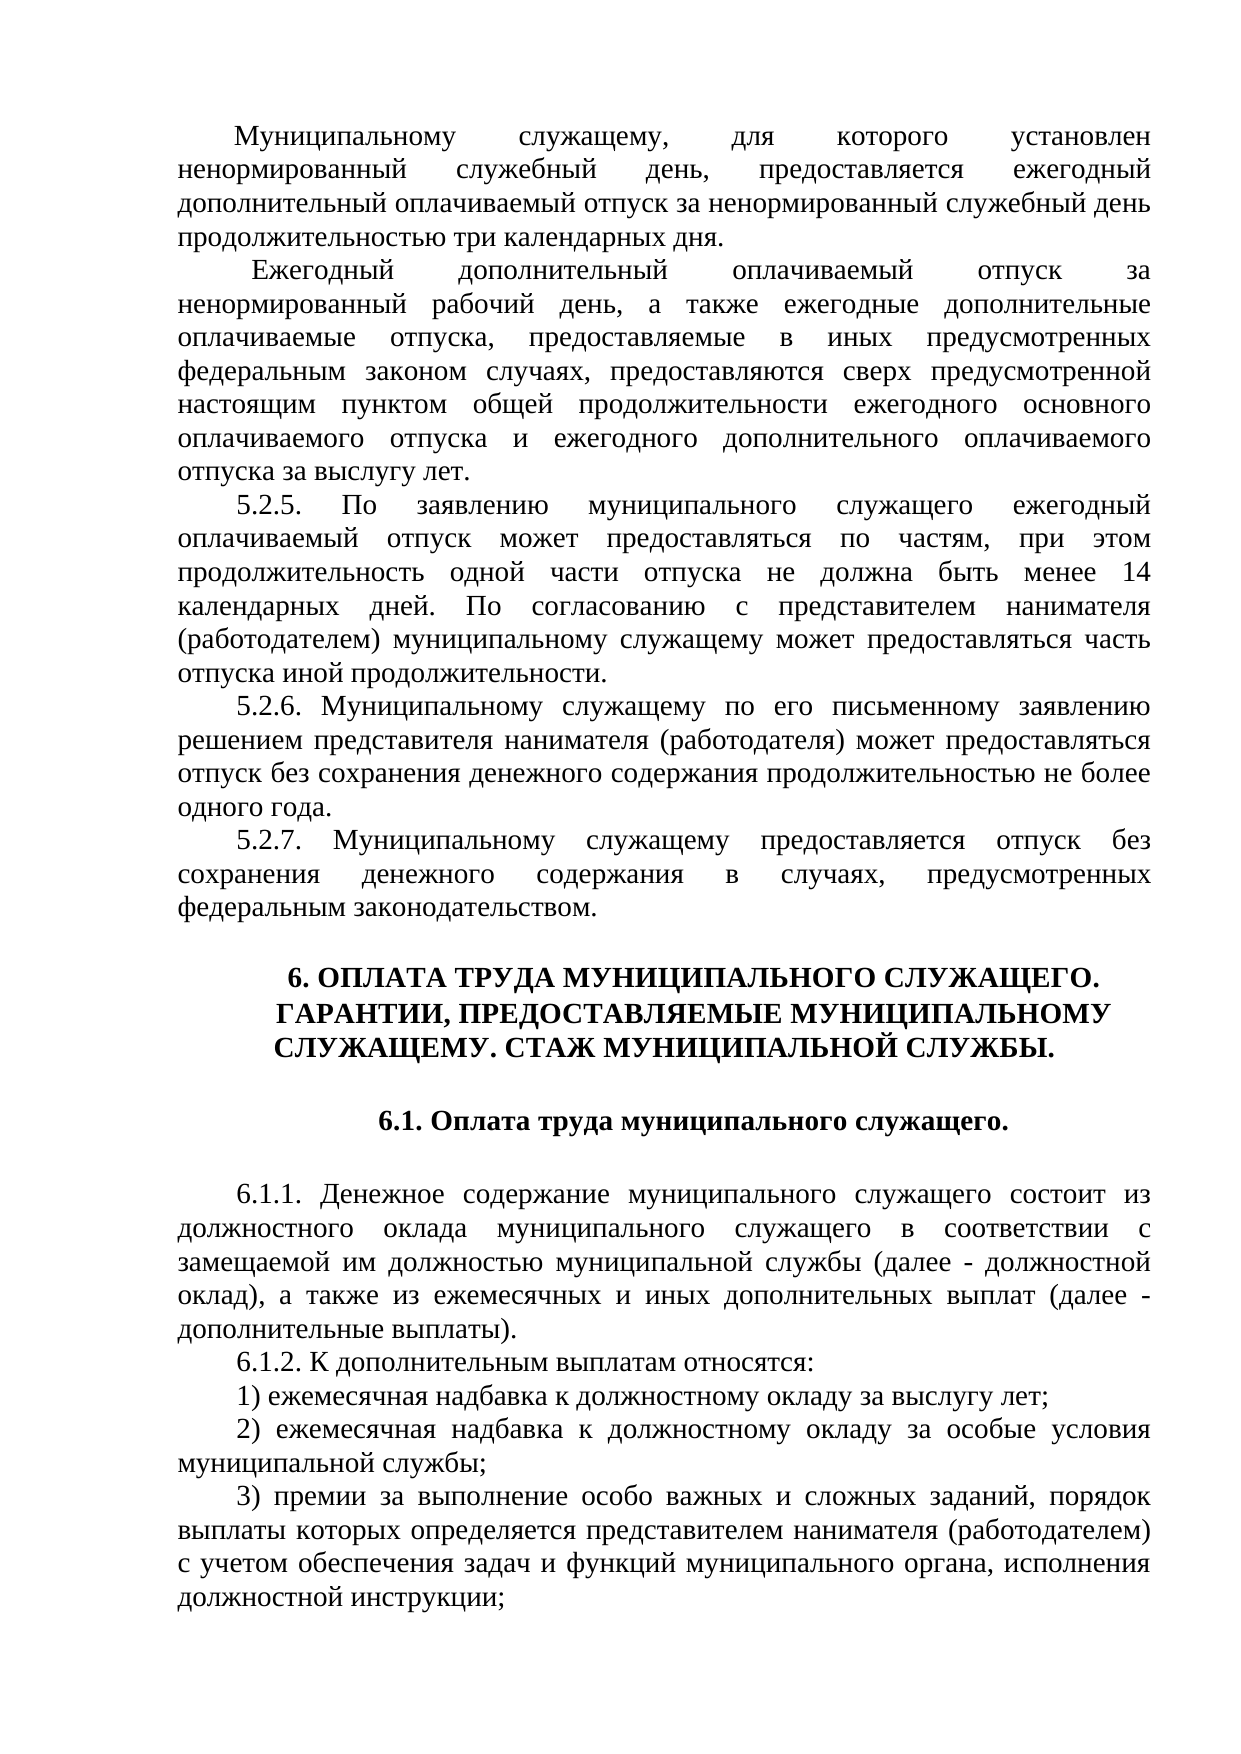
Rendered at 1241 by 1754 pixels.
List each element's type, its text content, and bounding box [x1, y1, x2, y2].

text 5.2.7. Муниципальному служащему предоставляется отпуск без сохранения денежного содержания в случаях, предусмотренных федеральным законодательством. [177, 822, 1152, 923]
text 5.2.5. По заявлению муниципального служащего ежегодный оплачиваемый отпуск может предоставляться по частям, при этом продолжительность одной части отпуска не должна быть менее 14 календарных дней. По согласованию с представителем нанимателя (работодателем) муниципальному служащему может предоставляться часть отпуска иной продолжительности. [177, 487, 1152, 688]
text 6.1.2. К дополнительным выплатам относятся: [177, 1344, 1152, 1378]
list Ежегодный дополнительный оплачиваемый отпуск за ненормированный рабочий день, а также ежегодные дополнительные оплачиваемые отпуска, предоставляемые в иных предусмотренных федеральным законом случаях, предоставляются сверх предусмотренной настоящим пунктом общей продолжительности ежегодного основного оплачиваемого отпуска и ежегодного дополнительного оплачиваемого отпуска за выслугу лет. [177, 252, 1152, 487]
text 3) премии за выполнение особо важных и сложных заданий, порядок выплаты которых определяется представителем нанимателя (работодателем) с учетом обеспечения задач и функций муниципального органа, исполнения должностной инструкции; [177, 1478, 1152, 1613]
text 6. ОПЛАТА ТРУДА МУНИЦИПАЛЬНОГО СЛУЖАЩЕГО. [177, 960, 1152, 993]
text 2) ежемесячная надбавка к должностному окладу за особые условия муниципальной службы; [177, 1411, 1152, 1478]
text ГАРАНТИИ, ПРЕДОСТАВЛЯЕМЫЕ МУНИЦИПАЛЬНОМУ СЛУЖАЩЕМУ. СТАЖ МУНИЦИПАЛЬНОЙ СЛУЖБЫ. [177, 996, 1152, 1063]
text Муниципальному служащему, для которого установлен ненормированный служебный день, предоставляется ежегодный дополнительный оплачиваемый отпуск за ненормированный служебный день продолжительностью три календарных дня. [177, 118, 1152, 252]
text 6.1. Оплата труда муниципального служащего. [177, 1103, 1152, 1137]
text 6.1.1. Денежное содержание муниципального служащего состоит из должностного оклада муниципального служащего в соответствии с замещаемой им должностью муниципальной службы (далее - должностной оклад), а также из ежемесячных и иных дополнительных выплат (далее - дополнительные выплаты). [177, 1177, 1152, 1344]
text 1) ежемесячная надбавка к должностному окладу за выслугу лет; [177, 1378, 1152, 1411]
text 5.2.6. Муниципальному служащему по его письменному заявлению решением представителя нанимателя (работодателя) может предоставляться отпуск без сохранения денежного содержания продолжительностью не более одного года. [177, 688, 1152, 822]
